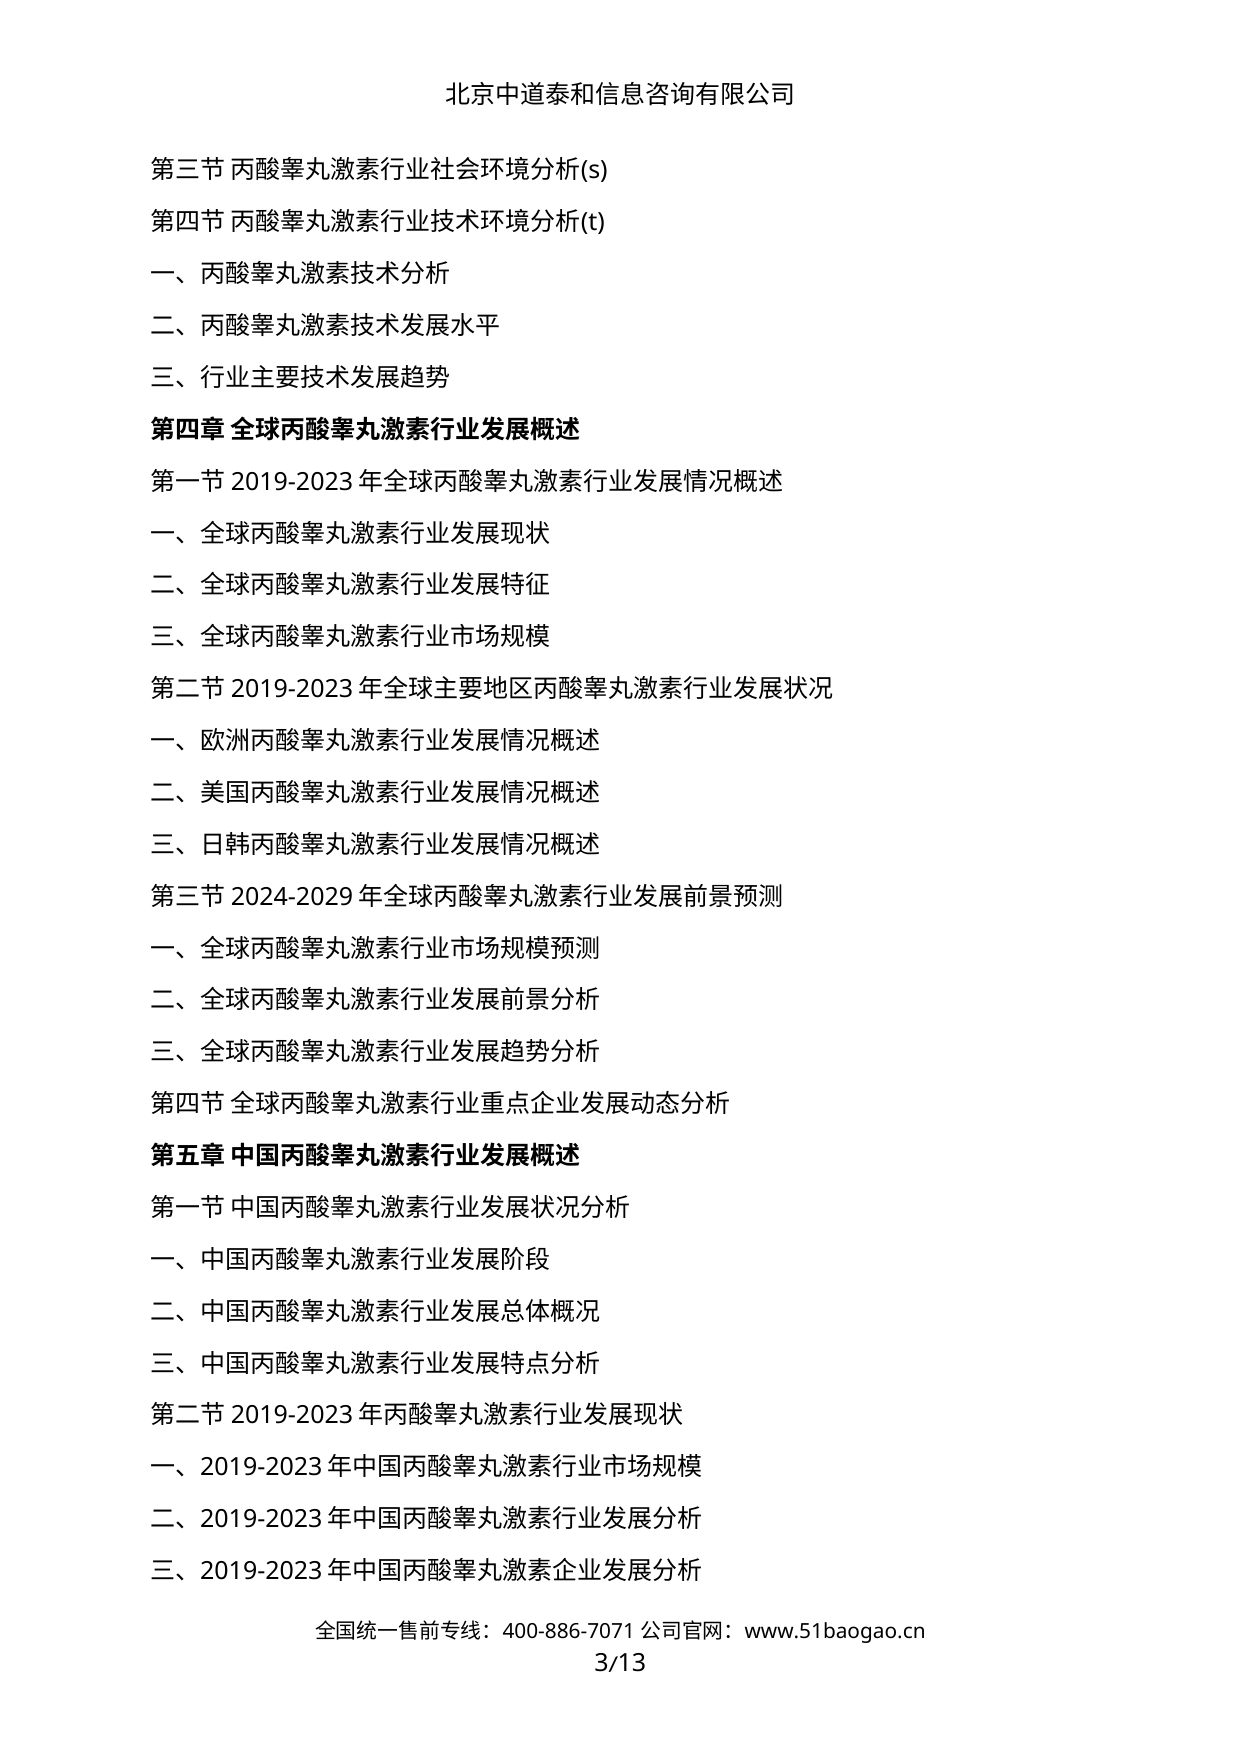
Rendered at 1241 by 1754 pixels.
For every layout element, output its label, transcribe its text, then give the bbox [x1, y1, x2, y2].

text 第三节 丙酸睾丸激素行业社会环境分析(s) [150, 150, 1090, 186]
text 一、丙酸睾丸激素技术分析 [150, 254, 1090, 290]
text 一、欧洲丙酸睾丸激素行业发展情况概述 [150, 721, 1090, 757]
text 三、全球丙酸睾丸激素行业市场规模 [150, 617, 1090, 653]
text 二、中国丙酸睾丸激素行业发展总体概况 [150, 1291, 1090, 1327]
text 三、全球丙酸睾丸激素行业发展趋势分析 [150, 1032, 1090, 1068]
text 二、美国丙酸睾丸激素行业发展情况概述 [150, 772, 1090, 809]
text 三、日韩丙酸睾丸激素行业发展情况概述 [150, 824, 1090, 861]
text 第三节 2024-2029年全球丙酸睾丸激素行业发展前景预测 [150, 876, 1090, 912]
text 第四节 丙酸睾丸激素行业技术环境分析(t) [150, 202, 1090, 238]
text 三、2019-2023年中国丙酸睾丸激素企业发展分析 [150, 1551, 1090, 1587]
text 三、行业主要技术发展趋势 [150, 357, 1090, 394]
text 一、全球丙酸睾丸激素行业市场规模预测 [150, 928, 1090, 964]
text 一、全球丙酸睾丸激素行业发展现状 [150, 513, 1090, 549]
text 二、2019-2023年中国丙酸睾丸激素行业发展分析 [150, 1499, 1090, 1535]
text 三、中国丙酸睾丸激素行业发展特点分析 [150, 1343, 1090, 1379]
text 一、2019-2023年中国丙酸睾丸激素行业市场规模 [150, 1447, 1090, 1483]
text 第四章 全球丙酸睾丸激素行业发展概述 [150, 409, 1090, 446]
text 二、全球丙酸睾丸激素行业发展前景分析 [150, 980, 1090, 1016]
text 第四节 全球丙酸睾丸激素行业重点企业发展动态分析 [150, 1084, 1090, 1120]
text 一、中国丙酸睾丸激素行业发展阶段 [150, 1239, 1090, 1276]
text 第一节 2019-2023年全球丙酸睾丸激素行业发展情况概述 [150, 461, 1090, 497]
text 第二节 2019-2023年丙酸睾丸激素行业发展现状 [150, 1395, 1090, 1431]
text 第五章 中国丙酸睾丸激素行业发展概述 [150, 1136, 1090, 1172]
text 二、全球丙酸睾丸激素行业发展特征 [150, 565, 1090, 601]
text 二、丙酸睾丸激素技术发展水平 [150, 306, 1090, 342]
text 第二节 2019-2023年全球主要地区丙酸睾丸激素行业发展状况 [150, 669, 1090, 705]
text 第一节 中国丙酸睾丸激素行业发展状况分析 [150, 1187, 1090, 1224]
